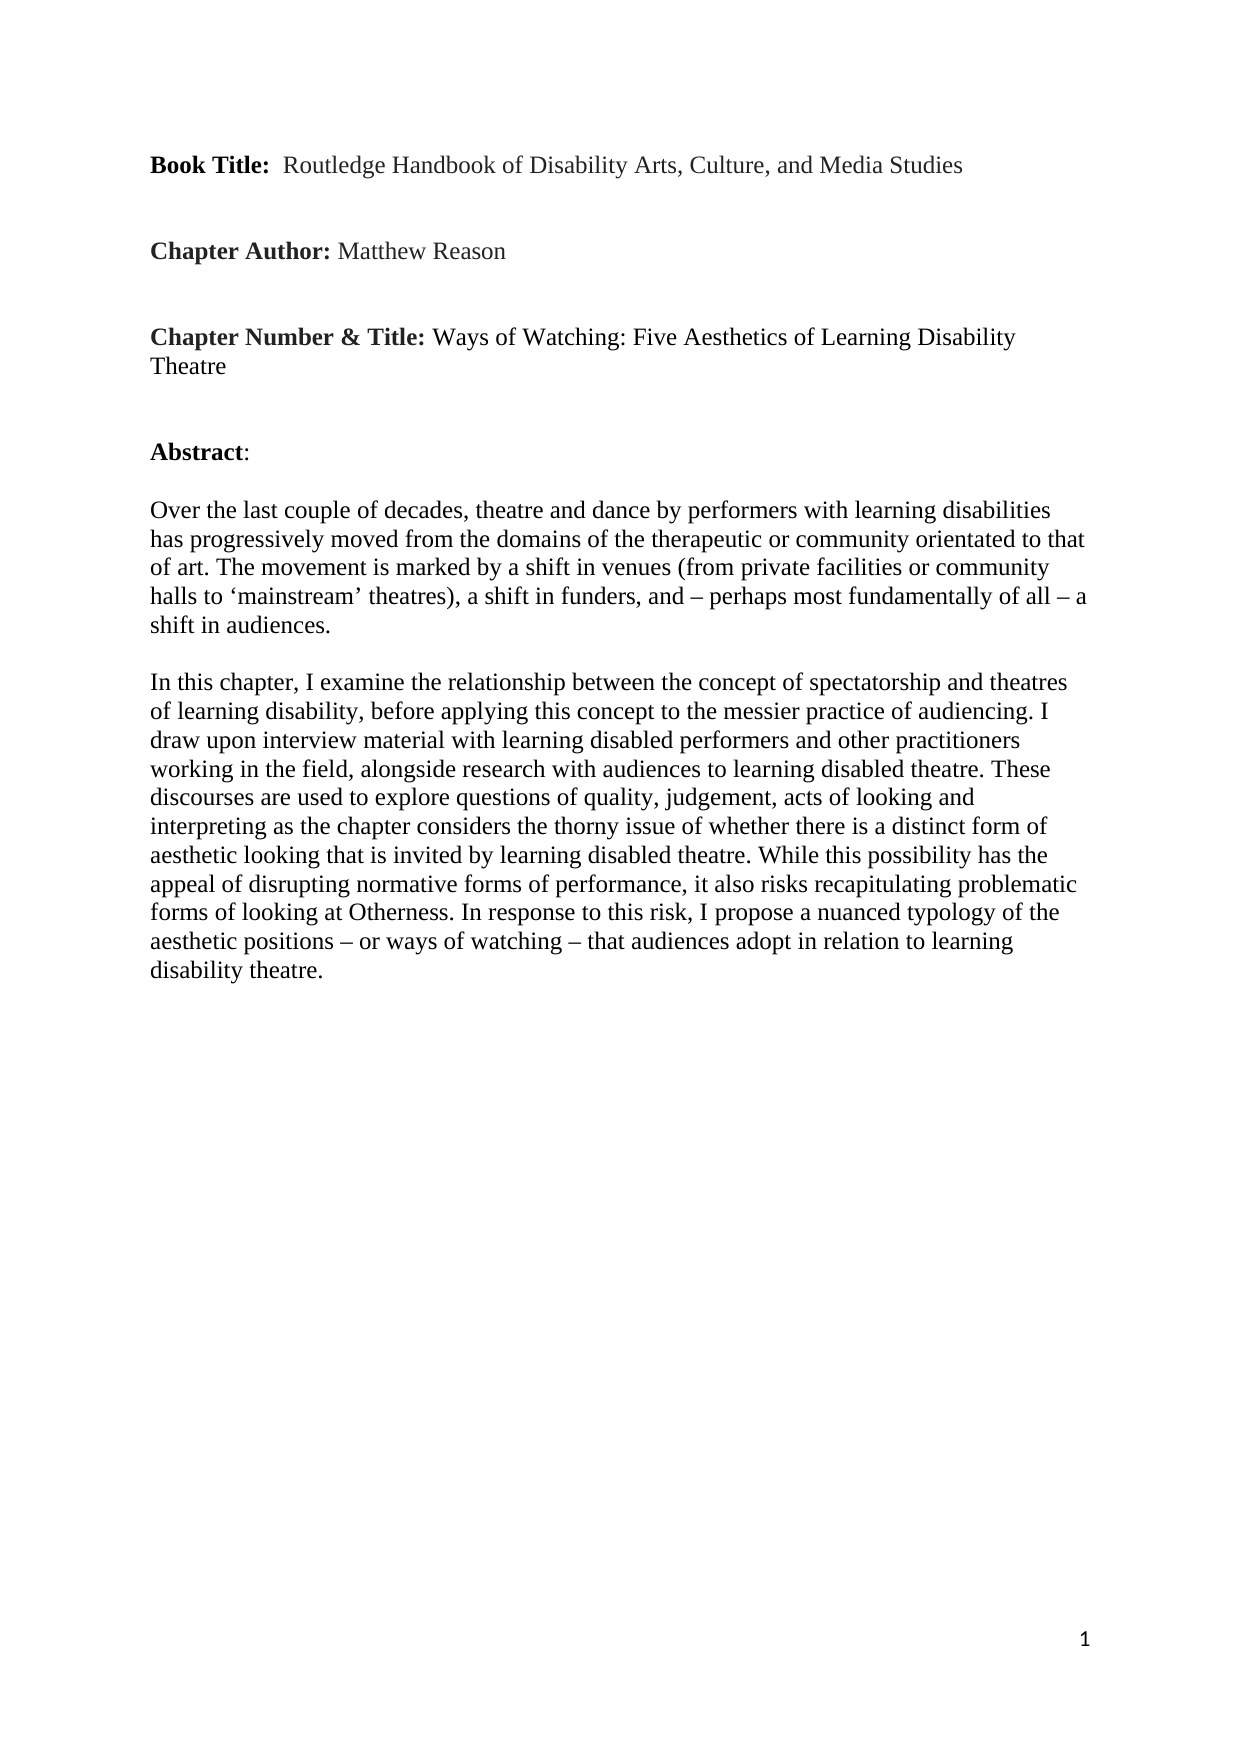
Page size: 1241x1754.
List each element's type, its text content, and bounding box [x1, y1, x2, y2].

text Chapter Number & Title: Ways of Watching: Five Aesthetics of Learning Disability Theatre [150, 322, 1090, 380]
text In this chapter, I examine the relationship between the concept of spectatorship and theatres of learning disability, before applying this concept to the messier practice of audiencing. I draw upon interview material with learning disabled performers and other practitioners working in the field, alongside research with audiences to learning disabled theatre. These discourses are used to explore questions of quality, judgement, acts of looking and interpreting as the chapter considers the thorny issue of whether there is a distinct form of aesthetic looking that is invited by learning disabled theatre. While this possibility has the appeal of disrupting normative forms of performance, it also risks recapitulating problematic forms of looking at Otherness. In response to this risk, I propose a nuanced typology of the aesthetic positions – or ways of watching – that audiences adopt in relation to learning disability theatre. [150, 667, 1090, 984]
text Over the last couple of decades, theatre and dance by performers with learning disabilities has progressively moved from the domains of the therapeutic or community orientated to that of art. The movement is marked by a shift in venues (from private facilities or community halls to ‘mainstream’ theatres), a shift in funders, and – perhaps most fundamentally of all – a shift in audiences. [150, 495, 1090, 639]
text Book Title: Routledge Handbook of Disability Arts, Culture, and Media Studies [150, 150, 1090, 179]
text Chapter Author: Matthew Reason [150, 236, 1090, 265]
text Abstract: [150, 437, 1090, 466]
